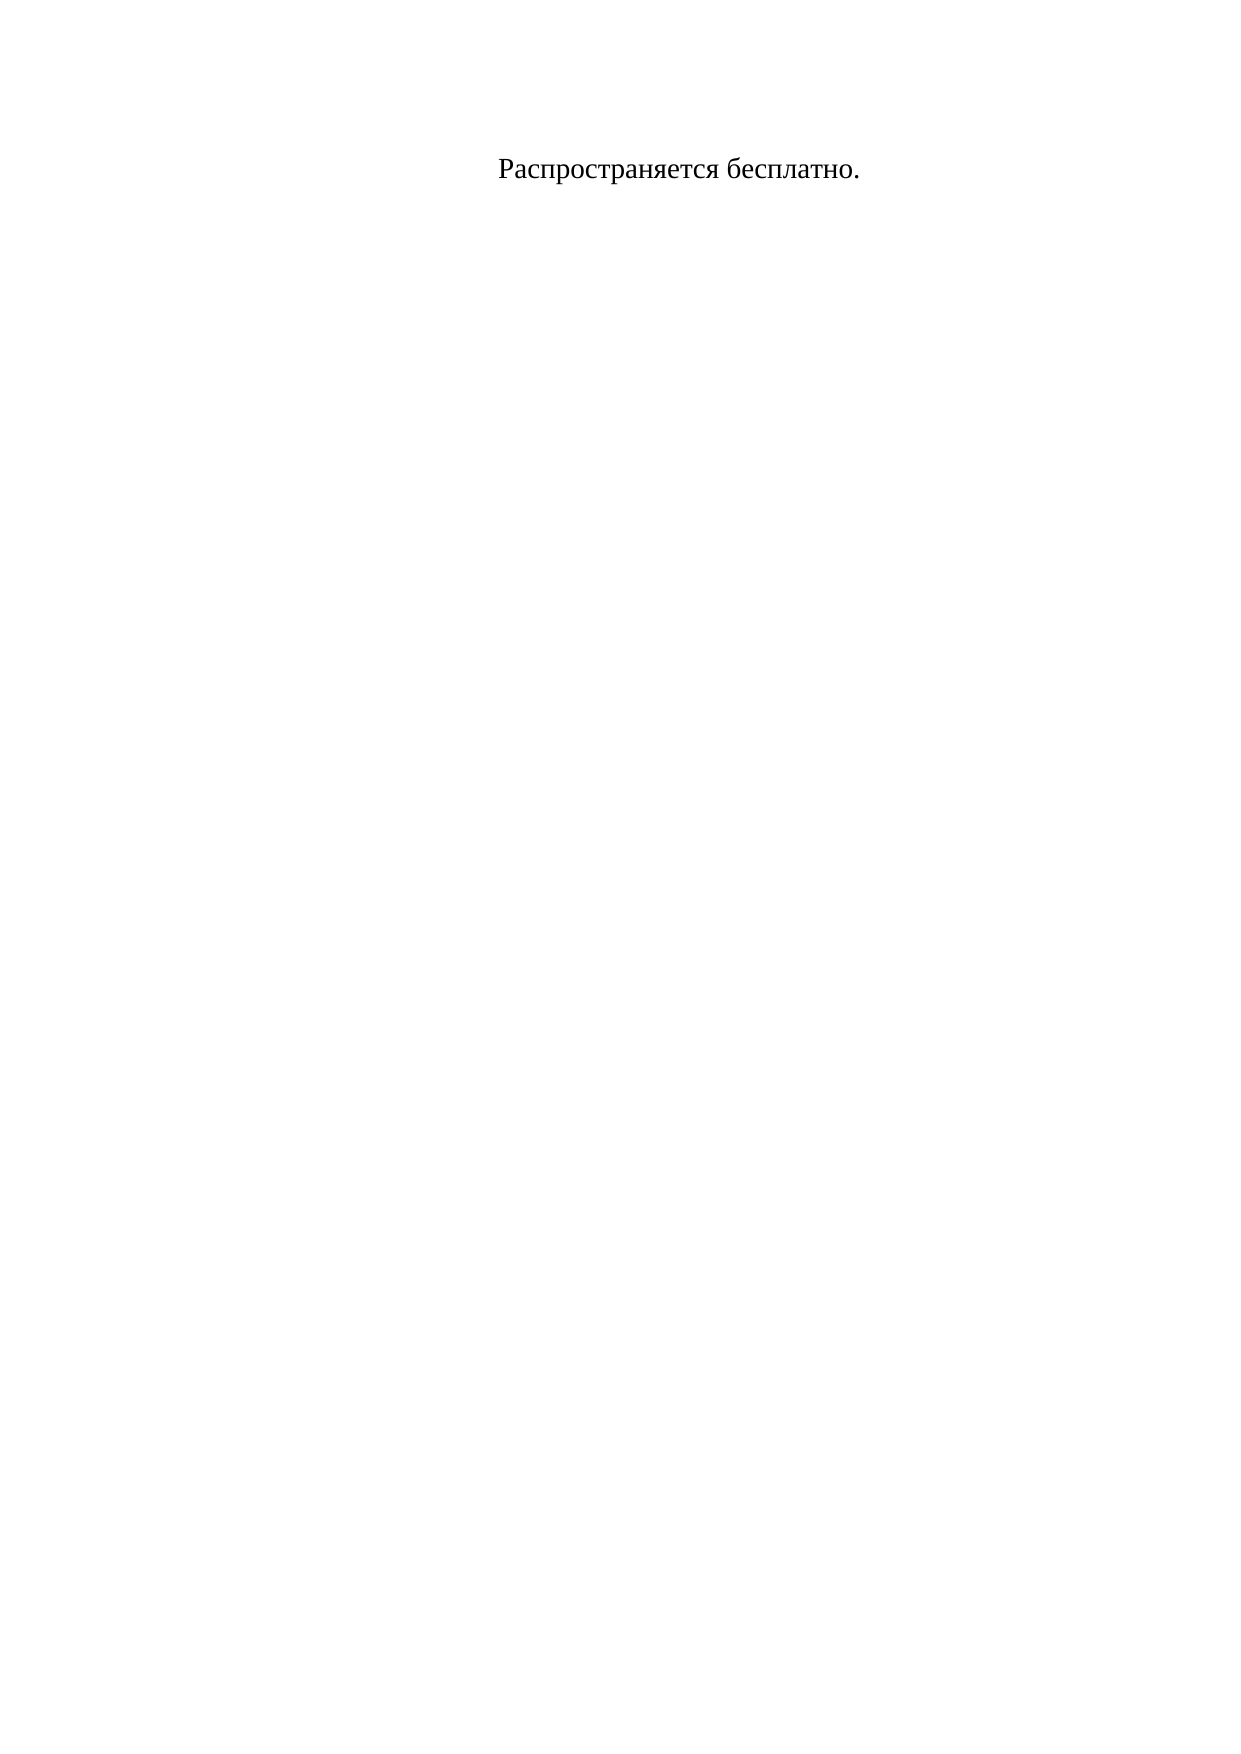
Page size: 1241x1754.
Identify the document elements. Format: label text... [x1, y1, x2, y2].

text Распространяется бесплатно. [177, 152, 1181, 185]
